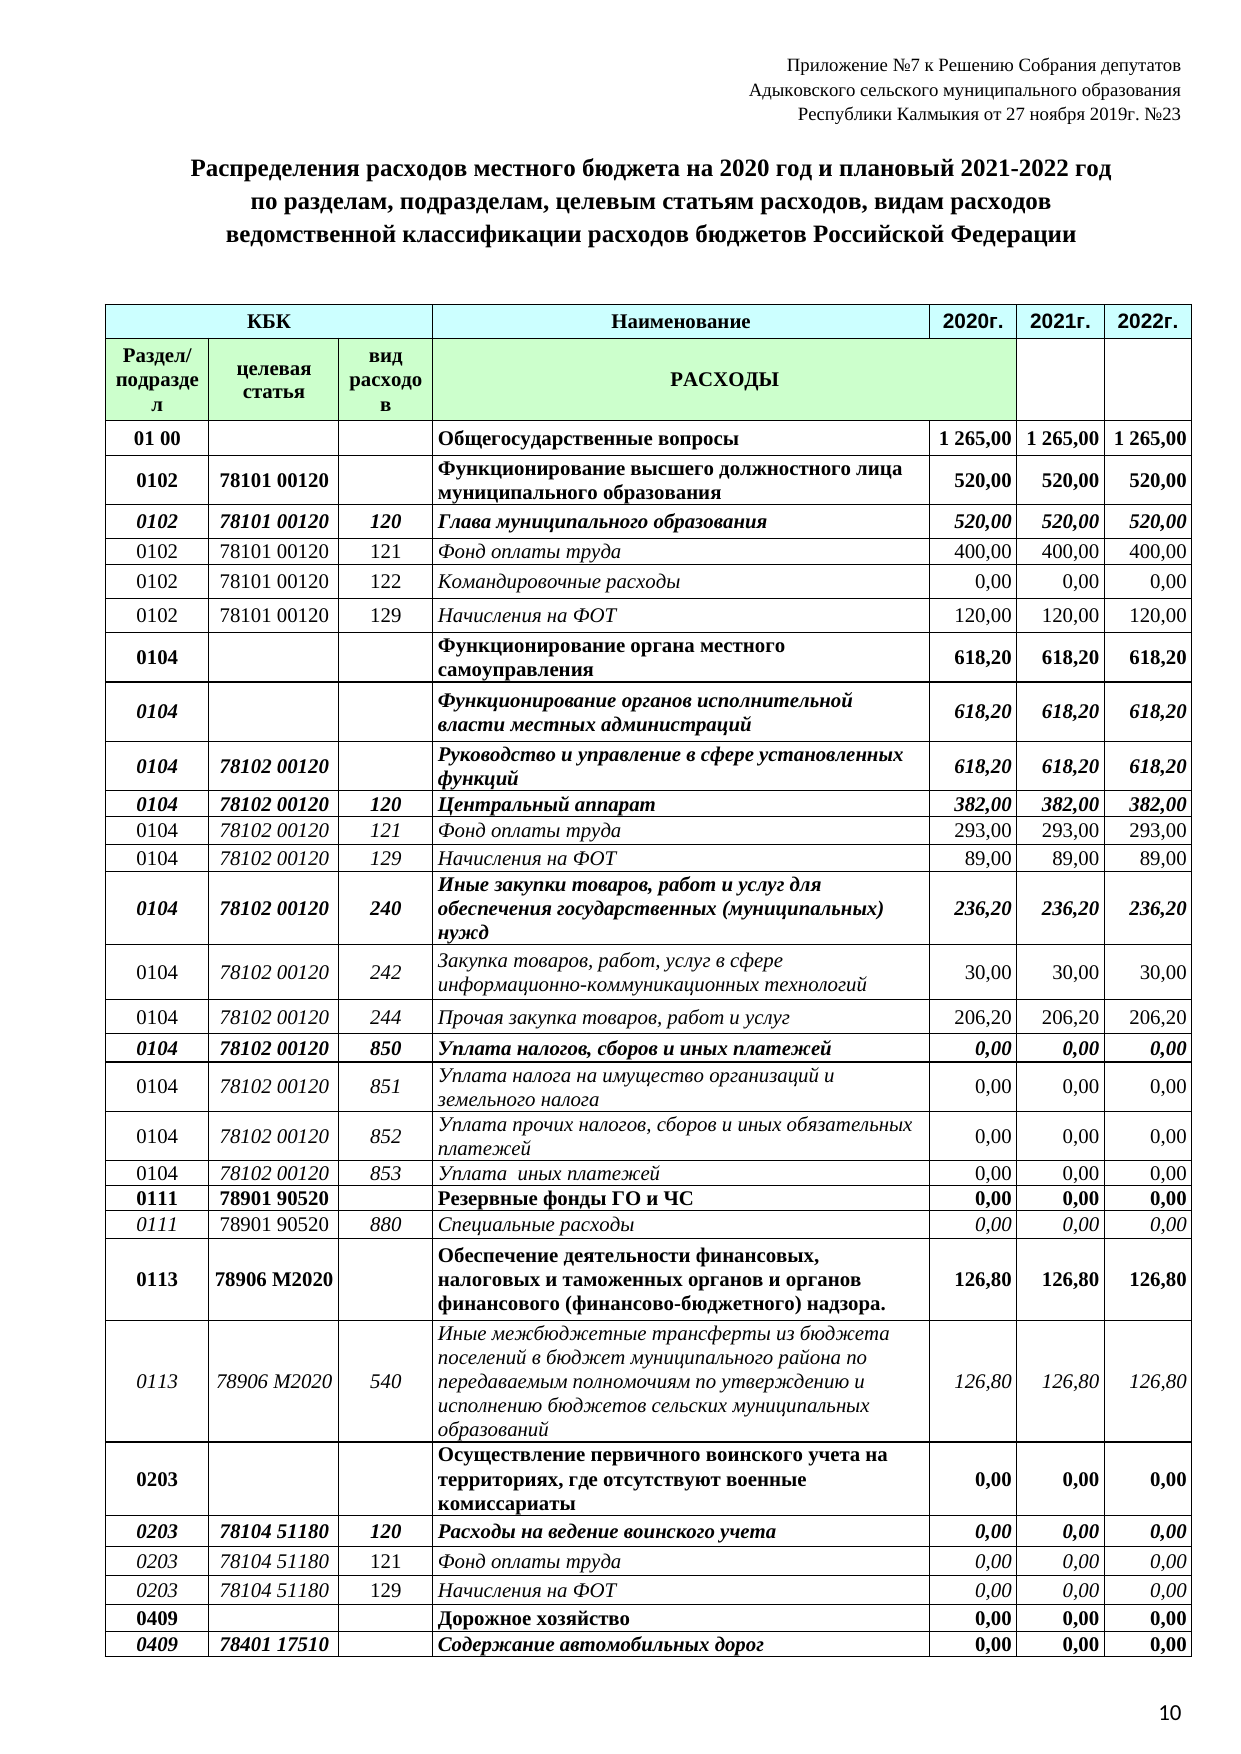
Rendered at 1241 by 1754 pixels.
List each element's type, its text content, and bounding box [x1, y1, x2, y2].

table_cell [209, 1443, 338, 1514]
table_cell 0,00 [930, 1034, 1016, 1061]
table_cell [1017, 339, 1104, 420]
table_cell 78906 М2020 [209, 1321, 338, 1441]
table_cell РАСХОДЫ [433, 339, 1016, 420]
table_cell 0,00 [1017, 1605, 1104, 1631]
table_cell 520,00 [930, 505, 1016, 538]
table_cell 618,20 [1017, 633, 1104, 681]
table_cell 78102 00120 [209, 872, 338, 944]
table_cell 206,20 [1105, 1000, 1191, 1033]
table_cell 78101 00120 [209, 539, 338, 563]
table_cell 0,00 [1017, 1632, 1104, 1656]
table_cell 0102 [106, 539, 208, 563]
table_cell 126,80 [930, 1321, 1016, 1441]
table_cell [209, 633, 338, 681]
table_cell 121 [339, 817, 432, 843]
table_cell 0,00 [930, 1605, 1016, 1631]
table_cell 0,00 [1105, 1443, 1191, 1514]
table_cell 0,00 [1105, 1034, 1191, 1061]
table_cell 78104 51180 [209, 1516, 338, 1546]
table_cell 0102 [106, 565, 208, 598]
table_cell [339, 683, 432, 741]
table_cell 0,00 [930, 1516, 1016, 1546]
table_cell 0104 [106, 845, 208, 871]
table_cell Фонд оплаты труда [433, 1547, 929, 1575]
table_cell 0111 [106, 1186, 208, 1210]
table_cell 0104 [106, 791, 208, 816]
table_header 2020г. [930, 305, 1016, 338]
table_cell 78101 00120 [209, 565, 338, 598]
table_cell 0,00 [930, 1112, 1016, 1160]
table_cell 0104 [106, 633, 208, 681]
table_cell 0,00 [1105, 1063, 1191, 1111]
table_cell 540 [339, 1321, 432, 1441]
table_cell 0,00 [1017, 1034, 1104, 1061]
table_header 2022г. [1105, 305, 1191, 338]
table_cell 78102 00120 [209, 1112, 338, 1160]
table_cell 0,00 [1017, 565, 1104, 598]
table_cell 520,00 [1105, 505, 1191, 538]
table_cell 0,00 [1105, 1605, 1191, 1631]
text по разделам, подразделам, целевым статьям расходов, видам расходов [121, 186, 1181, 214]
table_cell Начисления на ФОТ [433, 845, 929, 871]
table_cell [339, 1443, 432, 1514]
table_cell 122 [339, 565, 432, 598]
table_cell 0,00 [1017, 1443, 1104, 1514]
table_cell 120,00 [1105, 599, 1191, 632]
table_cell 400,00 [1105, 539, 1191, 563]
table_cell Уплата иных платежей [433, 1161, 929, 1185]
table_cell 126,80 [1105, 1239, 1191, 1320]
table_cell 120 [339, 791, 432, 816]
table_cell Руководство и управление в сфере установленных функций [433, 742, 929, 790]
table_cell 850 [339, 1034, 432, 1061]
table_cell 78101 00120 [209, 456, 338, 504]
table_cell Осуществление первичного воинского учета на территориях, где отсутствуют военные комиссариаты [433, 1443, 929, 1514]
table_cell 121 [339, 539, 432, 563]
table_cell 0104 [106, 1112, 208, 1160]
table_cell 0104 [106, 742, 208, 790]
table_cell 129 [339, 845, 432, 871]
table_cell 0102 [106, 505, 208, 538]
table_cell 0,00 [930, 1443, 1016, 1514]
table_cell 618,20 [1105, 633, 1191, 681]
table_cell 0,00 [930, 1186, 1016, 1210]
table_cell [209, 421, 338, 454]
table_cell Прочая закупка товаров, работ и услуг [433, 1000, 929, 1033]
table_cell 0,00 [930, 1211, 1016, 1237]
table_cell 0113 [106, 1321, 208, 1441]
table_cell 0,00 [1017, 1186, 1104, 1210]
table_cell [339, 633, 432, 681]
table_cell Уплата прочих налогов, сборов и иных обязательных платежей [433, 1112, 929, 1160]
table_cell 78401 17510 [209, 1632, 338, 1656]
table_cell 0,00 [1105, 1211, 1191, 1237]
table_cell 126,80 [930, 1239, 1016, 1320]
table_cell 0104 [106, 945, 208, 999]
table_cell 236,20 [1105, 872, 1191, 944]
table_cell 0,00 [930, 1547, 1016, 1575]
table_cell Иные межбюджетные трансферты из бюджета поселений в бюджет муниципального района по передаваемым полномочиям по утверждению и исполнению бюджетов сельских муниципальных образований [433, 1321, 929, 1441]
table_cell 0102 [106, 599, 208, 632]
table_cell 0,00 [1017, 1211, 1104, 1237]
table_cell [339, 1239, 432, 1320]
table_cell Иные закупки товаров, работ и услуг для обеспечения государственных (муниципальных) нужд [433, 872, 929, 944]
table_cell 0104 [106, 817, 208, 843]
table_cell 78102 00120 [209, 791, 338, 816]
table_cell 236,20 [1017, 872, 1104, 944]
table_cell 78101 00120 [209, 599, 338, 632]
table_cell 0,00 [1105, 1576, 1191, 1604]
table_cell 78102 00120 [209, 742, 338, 790]
table_cell Общегосударственные вопросы [433, 421, 929, 454]
table_cell 0113 [106, 1239, 208, 1320]
table_cell 0203 [106, 1516, 208, 1546]
table_cell Начисления на ФОТ [433, 1576, 929, 1604]
table_cell 0,00 [1017, 1576, 1104, 1604]
table_header КБК [106, 305, 432, 338]
table_header Наименование [433, 305, 929, 338]
table_cell 206,20 [930, 1000, 1016, 1033]
table_cell 120 [339, 505, 432, 538]
table_cell Обеспечение деятельности финансовых, налоговых и таможенных органов и органов финансового (финансово-бюджетного) надзора. [433, 1239, 929, 1320]
table_cell 126,80 [1105, 1321, 1191, 1441]
text ведомственной классификации расходов бюджетов Российской Федерации [121, 219, 1181, 248]
table_cell Уплата налогов, сборов и иных платежей [433, 1034, 929, 1061]
table_cell 30,00 [1105, 945, 1191, 999]
table_cell 78906 М2020 [209, 1239, 338, 1320]
table_cell целевая статья [209, 339, 338, 420]
table_cell 618,20 [930, 742, 1016, 790]
table_cell 1 265,00 [930, 421, 1016, 454]
table_cell Расходы на ведение воинского учета [433, 1516, 929, 1546]
table_cell [1105, 339, 1191, 420]
table_cell 242 [339, 945, 432, 999]
table_cell Уплата налога на имущество организаций и земельного налога [433, 1063, 929, 1111]
table_cell Дорожное хозяйство [433, 1605, 929, 1631]
table_cell Закупка товаров, работ, услуг в сфере информационно-коммуникационных технологий [433, 945, 929, 999]
table_cell 0409 [106, 1605, 208, 1631]
table_cell 206,20 [1017, 1000, 1104, 1033]
table_cell 852 [339, 1112, 432, 1160]
table_cell 0,00 [1105, 565, 1191, 598]
table_cell 0104 [106, 1034, 208, 1061]
text Приложение №7 к Решению Собрания депутатов Адыковского сельского муниципального образования Республики Калмыкия от 27 ноября 2019г. №23 [697, 54, 1181, 125]
table_cell 382,00 [1105, 791, 1191, 816]
table_cell Фонд оплаты труда [433, 539, 929, 563]
table_cell 520,00 [1105, 456, 1191, 504]
table_cell [339, 1605, 432, 1631]
table_cell 129 [339, 1576, 432, 1604]
table_cell 78102 00120 [209, 1161, 338, 1185]
table_cell 236,20 [930, 872, 1016, 944]
table_cell 78102 00120 [209, 817, 338, 843]
table_cell 89,00 [930, 845, 1016, 871]
table_cell 89,00 [1105, 845, 1191, 871]
table_cell вид расходов [339, 339, 432, 420]
table_cell 0104 [106, 1063, 208, 1111]
table_cell [339, 1186, 432, 1210]
table_cell 78101 00120 [209, 505, 338, 538]
table_cell Резервные фонды ГО и ЧС [433, 1186, 929, 1210]
table_cell 0,00 [1017, 1547, 1104, 1575]
table_cell 0111 [106, 1211, 208, 1237]
table_cell 0104 [106, 872, 208, 944]
table_cell 0,00 [1017, 1516, 1104, 1546]
table_cell 78102 00120 [209, 1063, 338, 1111]
table_cell 0,00 [930, 1063, 1016, 1111]
table_cell 240 [339, 872, 432, 944]
table_cell 0,00 [930, 565, 1016, 598]
table_cell 30,00 [930, 945, 1016, 999]
table_cell 126,80 [1017, 1321, 1104, 1441]
table_cell 0104 [106, 1000, 208, 1033]
table_cell Командировочные расходы [433, 565, 929, 598]
table_cell 382,00 [1017, 791, 1104, 816]
table_cell 120 [339, 1516, 432, 1546]
table_cell 244 [339, 1000, 432, 1033]
table_cell 0,00 [1105, 1161, 1191, 1185]
table_cell 293,00 [930, 817, 1016, 843]
table_cell 120,00 [1017, 599, 1104, 632]
table_cell 400,00 [930, 539, 1016, 563]
table_cell 618,20 [930, 683, 1016, 741]
table_cell 89,00 [1017, 845, 1104, 871]
table_cell 0104 [106, 1161, 208, 1185]
table_cell [339, 742, 432, 790]
table_cell 78901 90520 [209, 1186, 338, 1210]
table_cell 1 265,00 [1017, 421, 1104, 454]
table_cell Фонд оплаты труда [433, 817, 929, 843]
table_cell Функционирование высшего должностного лица муниципального образования [433, 456, 929, 504]
table_cell 129 [339, 599, 432, 632]
table_cell 382,00 [930, 791, 1016, 816]
table_cell 126,80 [1017, 1239, 1104, 1320]
table_cell 400,00 [1017, 539, 1104, 563]
table_cell 01 00 [106, 421, 208, 454]
table_cell 0203 [106, 1576, 208, 1604]
table_cell [339, 456, 432, 504]
table_cell 851 [339, 1063, 432, 1111]
table_cell Начисления на ФОТ [433, 599, 929, 632]
table_cell 618,20 [1105, 683, 1191, 741]
table_cell 78102 00120 [209, 945, 338, 999]
table_cell 120,00 [930, 599, 1016, 632]
table_cell [209, 683, 338, 741]
table_cell 618,20 [1105, 742, 1191, 790]
table_cell Глава муниципального образования [433, 505, 929, 538]
table_cell 78901 90520 [209, 1211, 338, 1237]
table_cell Функционирование органов исполнительной власти местных администраций [433, 683, 929, 741]
table_cell 0,00 [930, 1576, 1016, 1604]
table_cell 880 [339, 1211, 432, 1237]
table_cell 853 [339, 1161, 432, 1185]
table_cell 0102 [106, 456, 208, 504]
table_cell 0,00 [1105, 1547, 1191, 1575]
table_cell 0409 [106, 1632, 208, 1656]
table_cell 0,00 [1017, 1063, 1104, 1111]
table_cell 78104 51180 [209, 1576, 338, 1604]
table_cell 0,00 [1105, 1186, 1191, 1210]
table_cell Функционирование органа местного самоуправления [433, 633, 929, 681]
table_cell 78102 00120 [209, 845, 338, 871]
table_cell [339, 1632, 432, 1656]
table_cell Специальные расходы [433, 1211, 929, 1237]
table_cell 520,00 [930, 456, 1016, 504]
table_cell Центральный аппарат [433, 791, 929, 816]
table_cell 618,20 [930, 633, 1016, 681]
table_cell 0104 [106, 683, 208, 741]
table_cell Содержание автомобильных дорог [433, 1632, 929, 1656]
table_cell 0,00 [930, 1161, 1016, 1185]
table_cell 520,00 [1017, 505, 1104, 538]
table_cell 293,00 [1105, 817, 1191, 843]
table_cell 0203 [106, 1443, 208, 1514]
table_cell 520,00 [1017, 456, 1104, 504]
table_cell 0203 [106, 1547, 208, 1575]
table_cell [209, 1605, 338, 1631]
table_cell 30,00 [1017, 945, 1104, 999]
table_header 2021г. [1017, 305, 1104, 338]
table_cell 0,00 [930, 1632, 1016, 1656]
table_cell 0,00 [1105, 1112, 1191, 1160]
table_cell 78102 00120 [209, 1000, 338, 1033]
table_cell 0,00 [1017, 1112, 1104, 1160]
table_cell 293,00 [1017, 817, 1104, 843]
table_cell 0,00 [1105, 1632, 1191, 1656]
table_cell 1 265,00 [1105, 421, 1191, 454]
table_cell 0,00 [1105, 1516, 1191, 1546]
text Распределения расходов местного бюджета на 2020 год и плановый 2021-2022 год [121, 153, 1181, 182]
table_cell 121 [339, 1547, 432, 1575]
table_cell 618,20 [1017, 742, 1104, 790]
table_cell Раздел/ подраздел [106, 339, 208, 420]
table_cell 0,00 [1017, 1161, 1104, 1185]
table_cell [339, 421, 432, 454]
table_cell 618,20 [1017, 683, 1104, 741]
table_cell 78102 00120 [209, 1034, 338, 1061]
table_cell 78104 51180 [209, 1547, 338, 1575]
